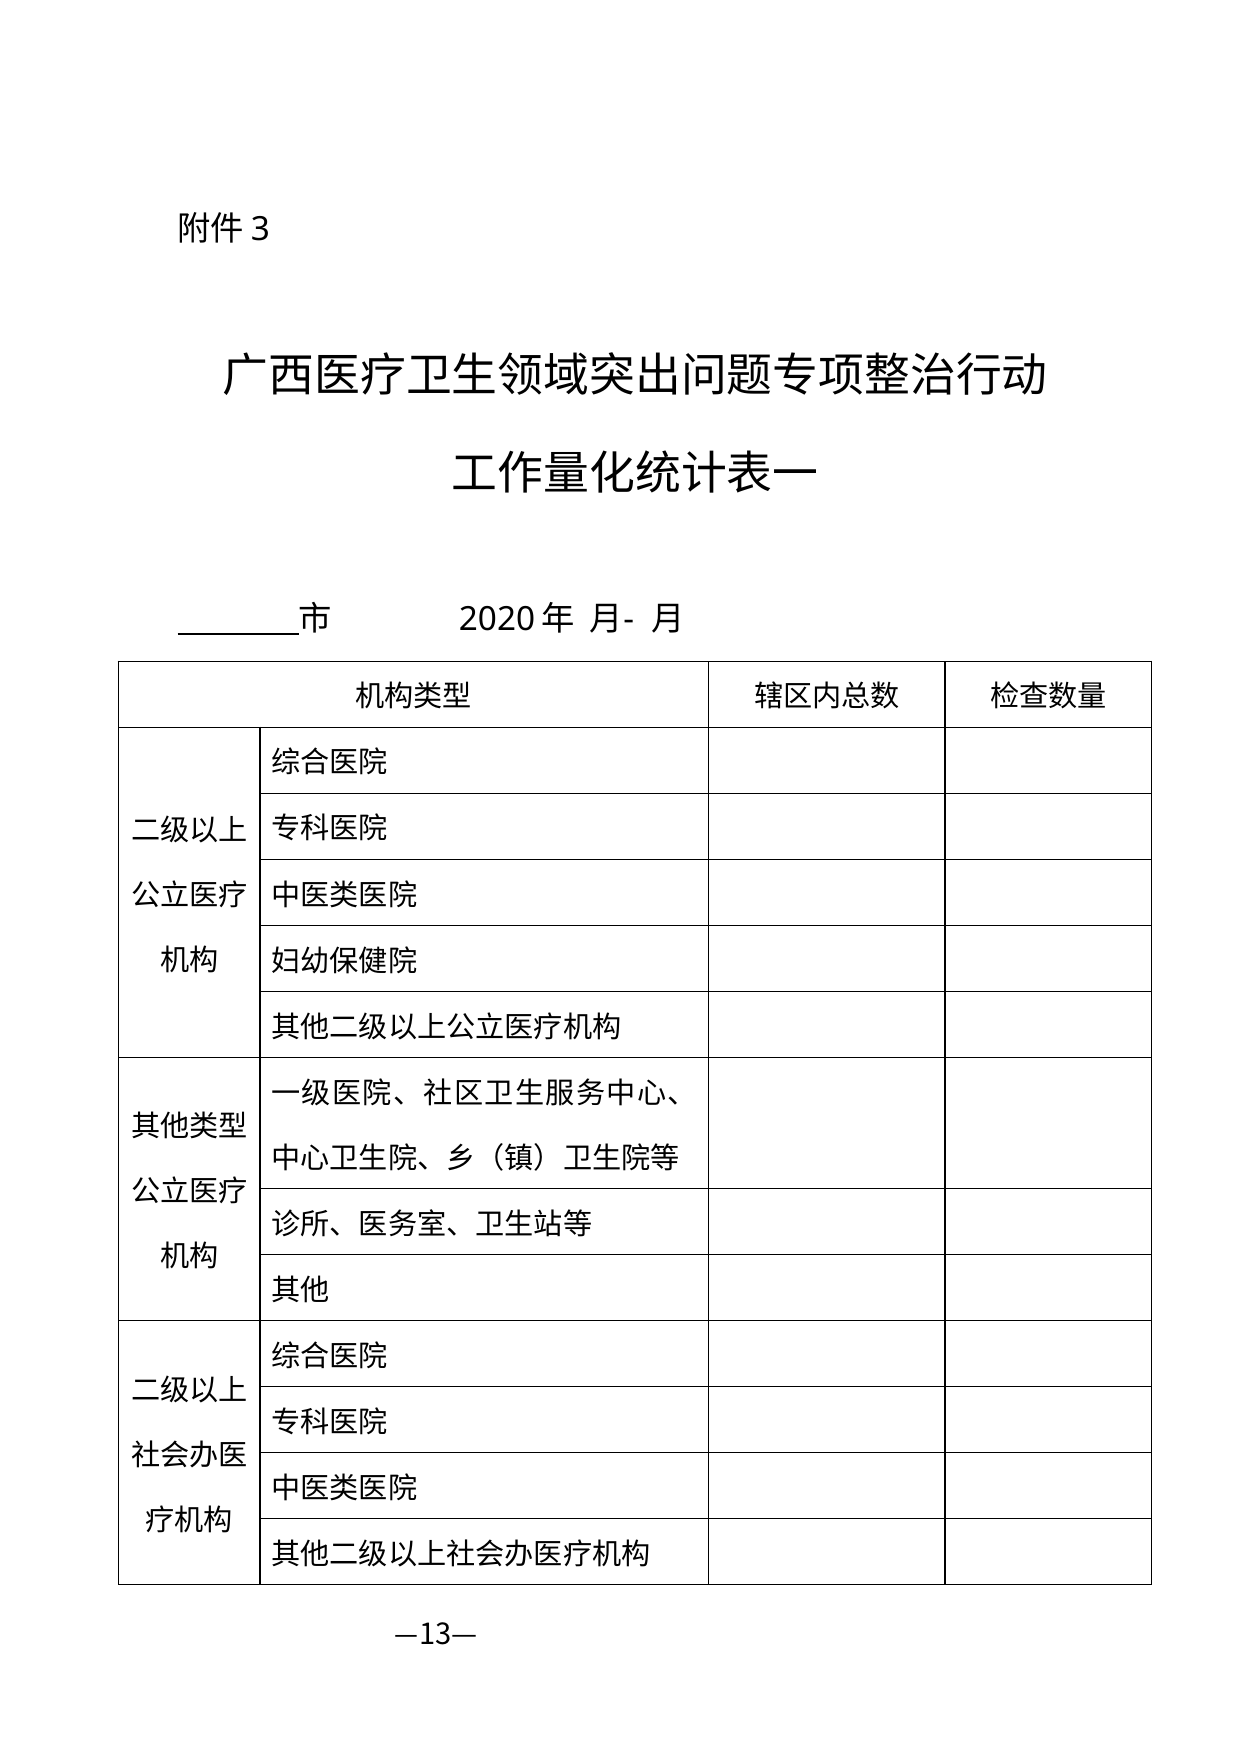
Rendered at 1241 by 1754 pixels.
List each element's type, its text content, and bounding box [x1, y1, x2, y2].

table_cell [946, 1255, 1151, 1320]
table_cell 二级以上公立医疗机构 [119, 728, 259, 1057]
table_cell [946, 926, 1151, 991]
text 工作量化统计表一 [177, 421, 1092, 518]
table_cell [709, 1387, 944, 1452]
table_header 检查数量 [946, 662, 1151, 727]
text 附件3 [177, 193, 1092, 258]
table_cell 其他 [261, 1255, 708, 1320]
text 市 2020年 月- 月 [177, 583, 1092, 648]
table_cell 综合医院 [261, 728, 708, 793]
table_cell 中医类医院 [261, 1453, 708, 1518]
table_cell [946, 1321, 1151, 1386]
table_cell [946, 1519, 1151, 1584]
table_cell 诊所、医务室、卫生站等 [261, 1189, 708, 1254]
table_cell [709, 1058, 944, 1188]
table_cell [709, 1453, 944, 1518]
table_cell [946, 1058, 1151, 1188]
table_cell [709, 728, 944, 793]
table_cell [946, 992, 1151, 1057]
table_cell [709, 1189, 944, 1254]
table_cell 一级医院、社区卫生服务中心、中心卫生院、乡（镇）卫生院等 [261, 1058, 708, 1188]
table_cell [946, 1387, 1151, 1452]
table_cell [709, 860, 944, 925]
table_cell 二级以上社会办医疗机构 [119, 1321, 259, 1584]
table_cell [709, 1519, 944, 1584]
table_cell 专科医院 [261, 794, 708, 859]
table_header 机构类型 [119, 662, 708, 727]
table_cell [709, 926, 944, 991]
table_cell [946, 1189, 1151, 1254]
table_cell [946, 860, 1151, 925]
table_cell 中医类医院 [261, 860, 708, 925]
table_cell [709, 992, 944, 1057]
table_header 辖区内总数 [709, 662, 944, 727]
text 广西医疗卫生领域突出问题专项整治行动 [177, 323, 1092, 421]
table_cell 专科医院 [261, 1387, 708, 1452]
table_cell [709, 1321, 944, 1386]
table_cell [709, 1255, 944, 1320]
table_cell [709, 794, 944, 859]
table_cell 其他类型公立医疗机构 [119, 1058, 259, 1320]
table_cell 综合医院 [261, 1321, 708, 1386]
table_cell [946, 728, 1151, 793]
table_cell [946, 1453, 1151, 1518]
table_cell 妇幼保健院 [261, 926, 708, 991]
table_cell [946, 794, 1151, 859]
table_cell 其他二级以上社会办医疗机构 [261, 1519, 708, 1584]
table_cell 其他二级以上公立医疗机构 [261, 992, 708, 1057]
